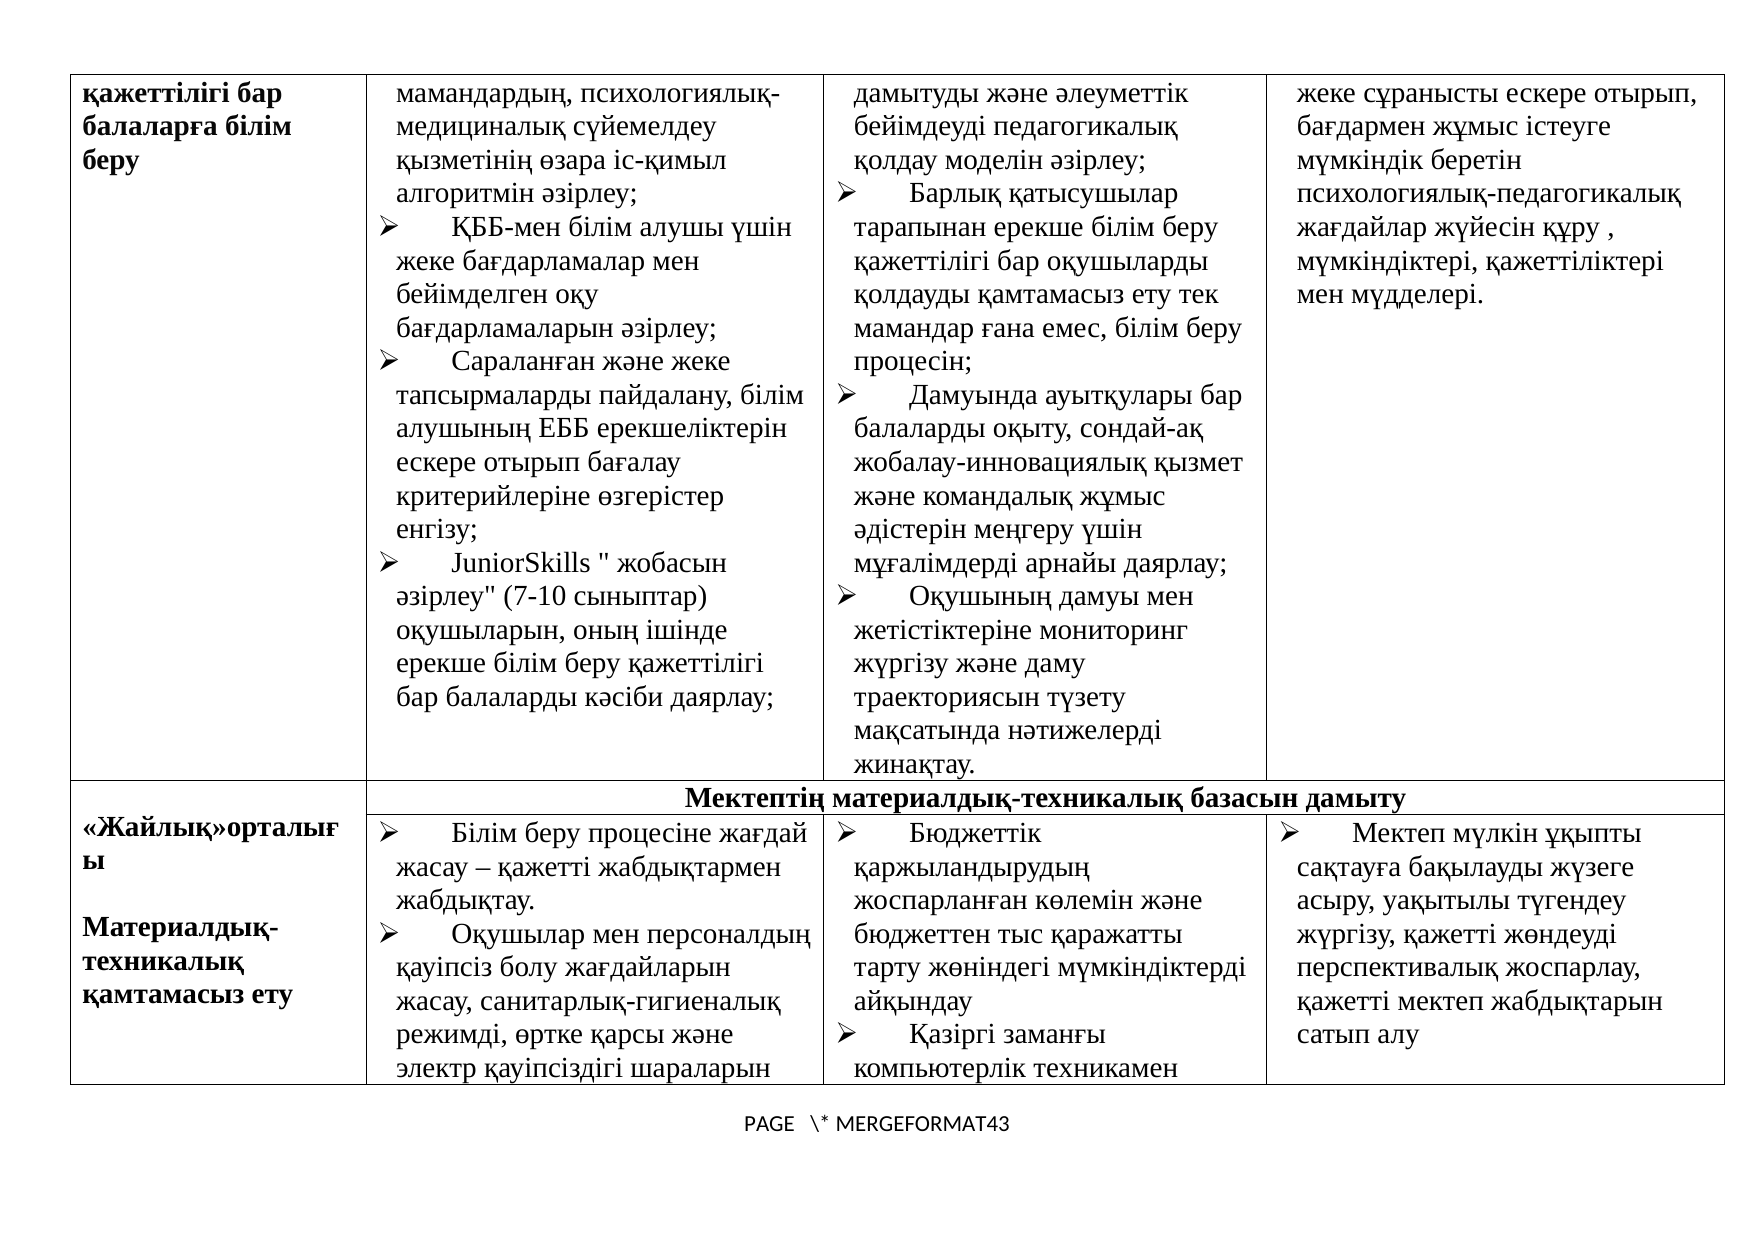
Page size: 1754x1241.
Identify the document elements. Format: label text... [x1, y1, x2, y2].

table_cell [1267, 815, 1724, 1084]
table_cell «Жайлық»орталығы Материалдық-техникалық қамтамасыз ету [71, 781, 366, 1084]
table_cell Мектептің материалдық-техникалық базасын дамыту [367, 781, 1724, 814]
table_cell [367, 75, 823, 779]
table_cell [824, 75, 1266, 779]
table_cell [824, 815, 1266, 1084]
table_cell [1267, 75, 1724, 779]
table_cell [367, 815, 823, 1084]
